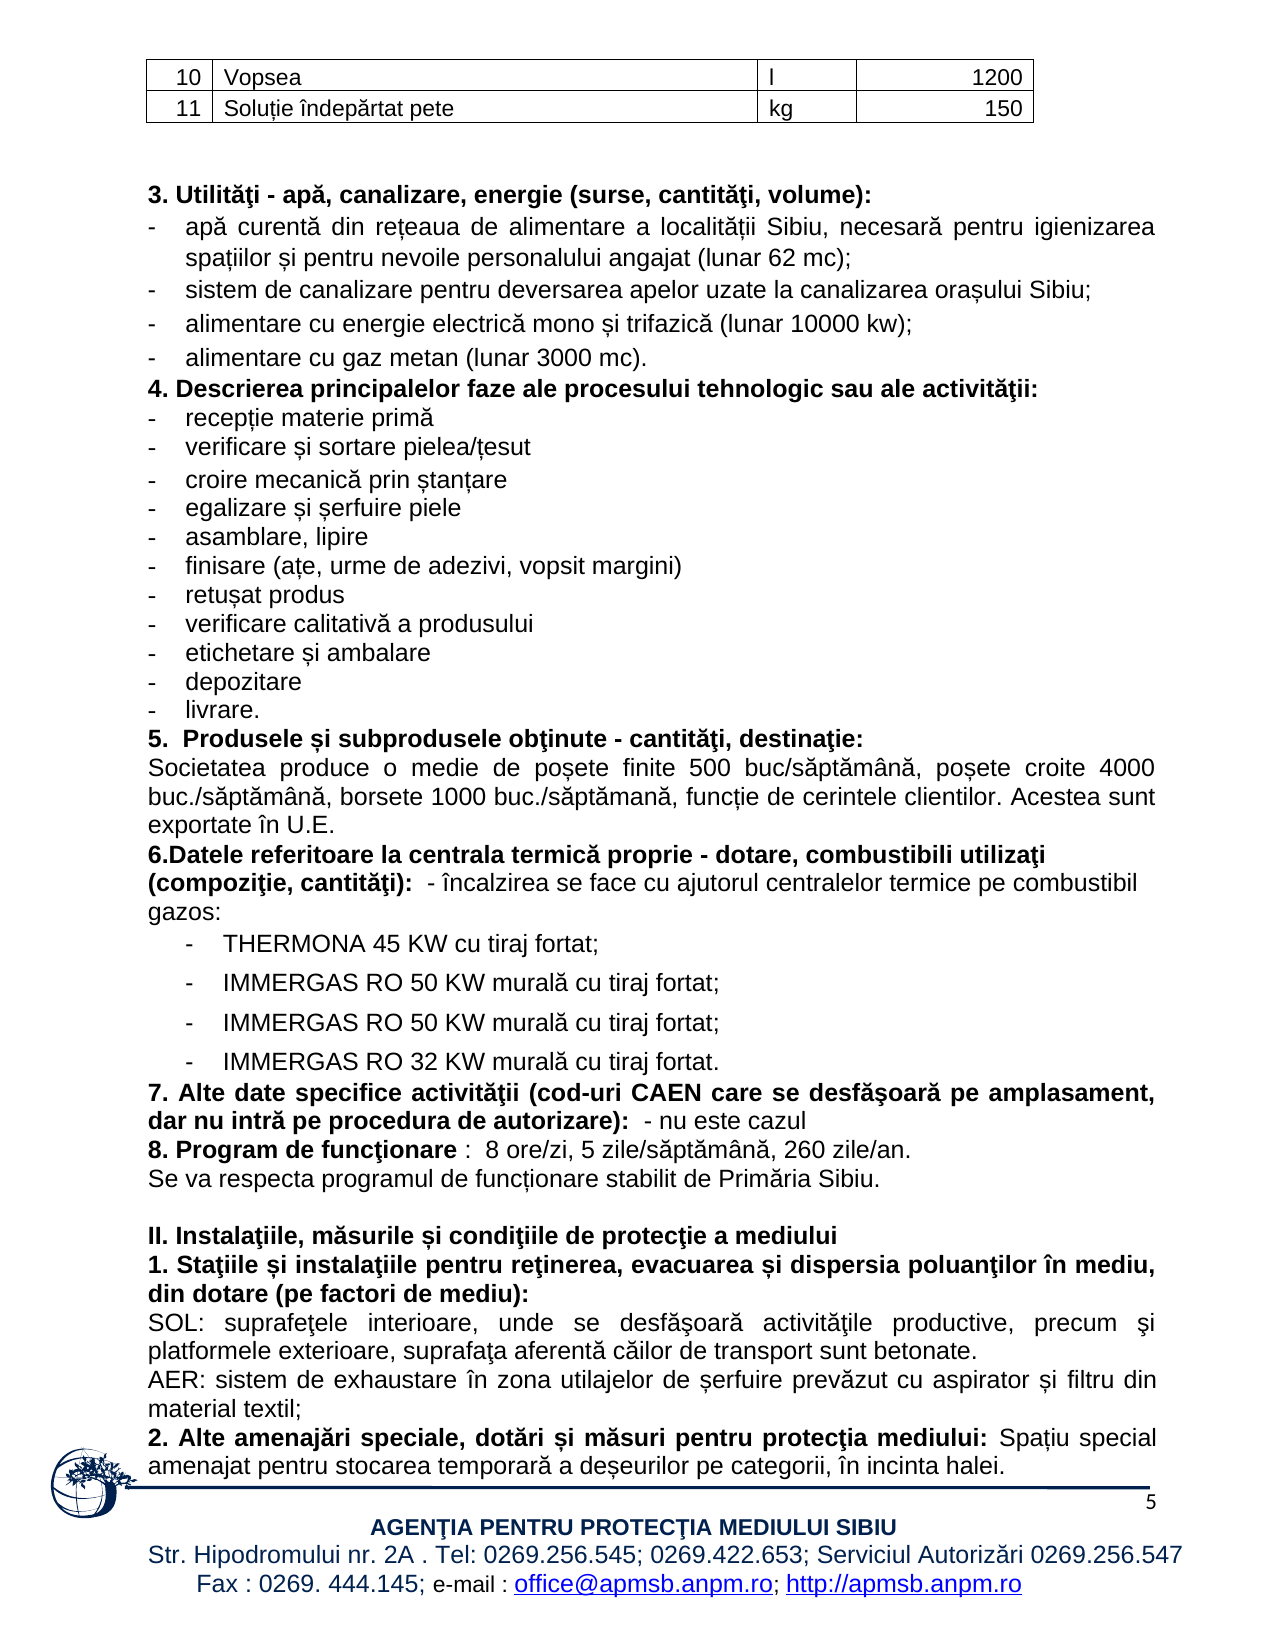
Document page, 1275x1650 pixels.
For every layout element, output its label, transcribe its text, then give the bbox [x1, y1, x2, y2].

list verificare calitativă a produsului [148, 609, 1157, 638]
text 2. Alte amenajări speciale, dotări și măsuri pentru protecţia mediului: Spațiu special amenajat pentru stocarea temporară a deșeurilor pe categorii, în incinta halei. [148, 1422, 1157, 1480]
list finisare (ațe, urme de adezivi, vopsit margini) [148, 551, 1157, 580]
text 3. Utilităţi - apă, canalizare, energie (surse, cantităţi, volume): [148, 180, 1157, 209]
text AER: sistem de exhaustare în zona utilajelor de șerfuire prevăzut cu aspirator și filtru din material textil; [148, 1365, 1157, 1422]
text 1. Staţiile și instalaţiile pentru reţinerea, evacuarea și dispersia poluanţilor în mediu, din dotare (pe factori de mediu): [148, 1250, 1157, 1307]
text SOL: suprafeţele interioare, unde se desfăşoară activităţile productive, precum şi platformele exterioare, suprafaţa aferentă căilor de transport sunt betonate. [148, 1307, 1157, 1365]
list asamblare, lipire [148, 522, 1157, 551]
table_cell Vopsea [213, 60, 757, 90]
table_cell Soluție îndepărtat pete [213, 91, 757, 122]
list etichetare și ambalare [148, 638, 1157, 667]
table_cell 150 [857, 91, 1033, 122]
list IMMERGAS RO 50 KW murală cu tiraj fortat; [185, 1004, 1157, 1038]
text Se va respecta programul de funcționare stabilit de Primăria Sibiu. [148, 1164, 1157, 1192]
list alimentare cu gaz metan (lunar 3000 mc). [148, 340, 1157, 374]
table_cell l [758, 60, 856, 90]
list croire mecanică prin ștanțare [148, 464, 1157, 493]
text 5. Produsele și subprodusele obţinute - cantităţi, destinaţie: [148, 724, 1157, 753]
text 8. Program de funcţionare : 8 ore/zi, 5 zile/săptămână, 260 zile/an. [148, 1135, 1157, 1164]
list IMMERGAS RO 50 KW murală cu tiraj fortat; [185, 965, 1157, 999]
list Societatea produce o medie de poșete finite 500 buc/săptămână, poșete croite 4000 buc./săptămână, borsete 1000 buc./săptămană, funcție de cerintele clientilor. Acestea sunt exportate în U.E. [148, 753, 1157, 840]
list depozitare [148, 667, 1157, 695]
table_cell kg [758, 91, 856, 122]
list 6.Datele referitoare la centrala termică proprie - dotare, combustibili utilizaţi (compoziţie, cantităţi): - încalzirea se face cu ajutorul centralelor termice pe combustibil gazos: [148, 840, 1157, 926]
list apă curentă din rețeaua de alimentare a localității Sibiu, necesară pentru igienizarea spațiilor și pentru nevoile personalului angajat (lunar 62 mc); [148, 209, 1157, 272]
list II. Instalaţiile, măsurile și condiţiile de protecţie a mediului [148, 1221, 1157, 1250]
list sistem de canalizare pentru deversarea apelor uzate la canalizarea orașului Sibiu; [148, 272, 1157, 306]
list retușat produs [148, 580, 1157, 609]
table_cell 11 [147, 91, 212, 122]
list egalizare și șerfuire piele [148, 493, 1157, 522]
list THERMONA 45 KW cu tiraj fortat; [185, 926, 1157, 960]
text 7. Alte date specifice activităţii (cod-uri CAEN care se desfăşoară pe amplasament, dar nu intră pe procedura de autorizare): - nu este cazul [148, 1077, 1157, 1135]
list recepție materie primă [148, 403, 1157, 431]
table_cell 1200 [857, 60, 1033, 90]
list livrare. [148, 695, 1157, 724]
list verificare și sortare pielea/țesut [148, 431, 1157, 460]
list alimentare cu energie electrică mono și trifazică (lunar 10000 kw); [148, 306, 1157, 340]
list 4. Descrierea principalelor faze ale procesului tehnologic sau ale activităţii: [148, 374, 1157, 403]
list IMMERGAS RO 32 KW murală cu tiraj fortat. [185, 1043, 1157, 1077]
table_cell 10 [147, 60, 212, 90]
